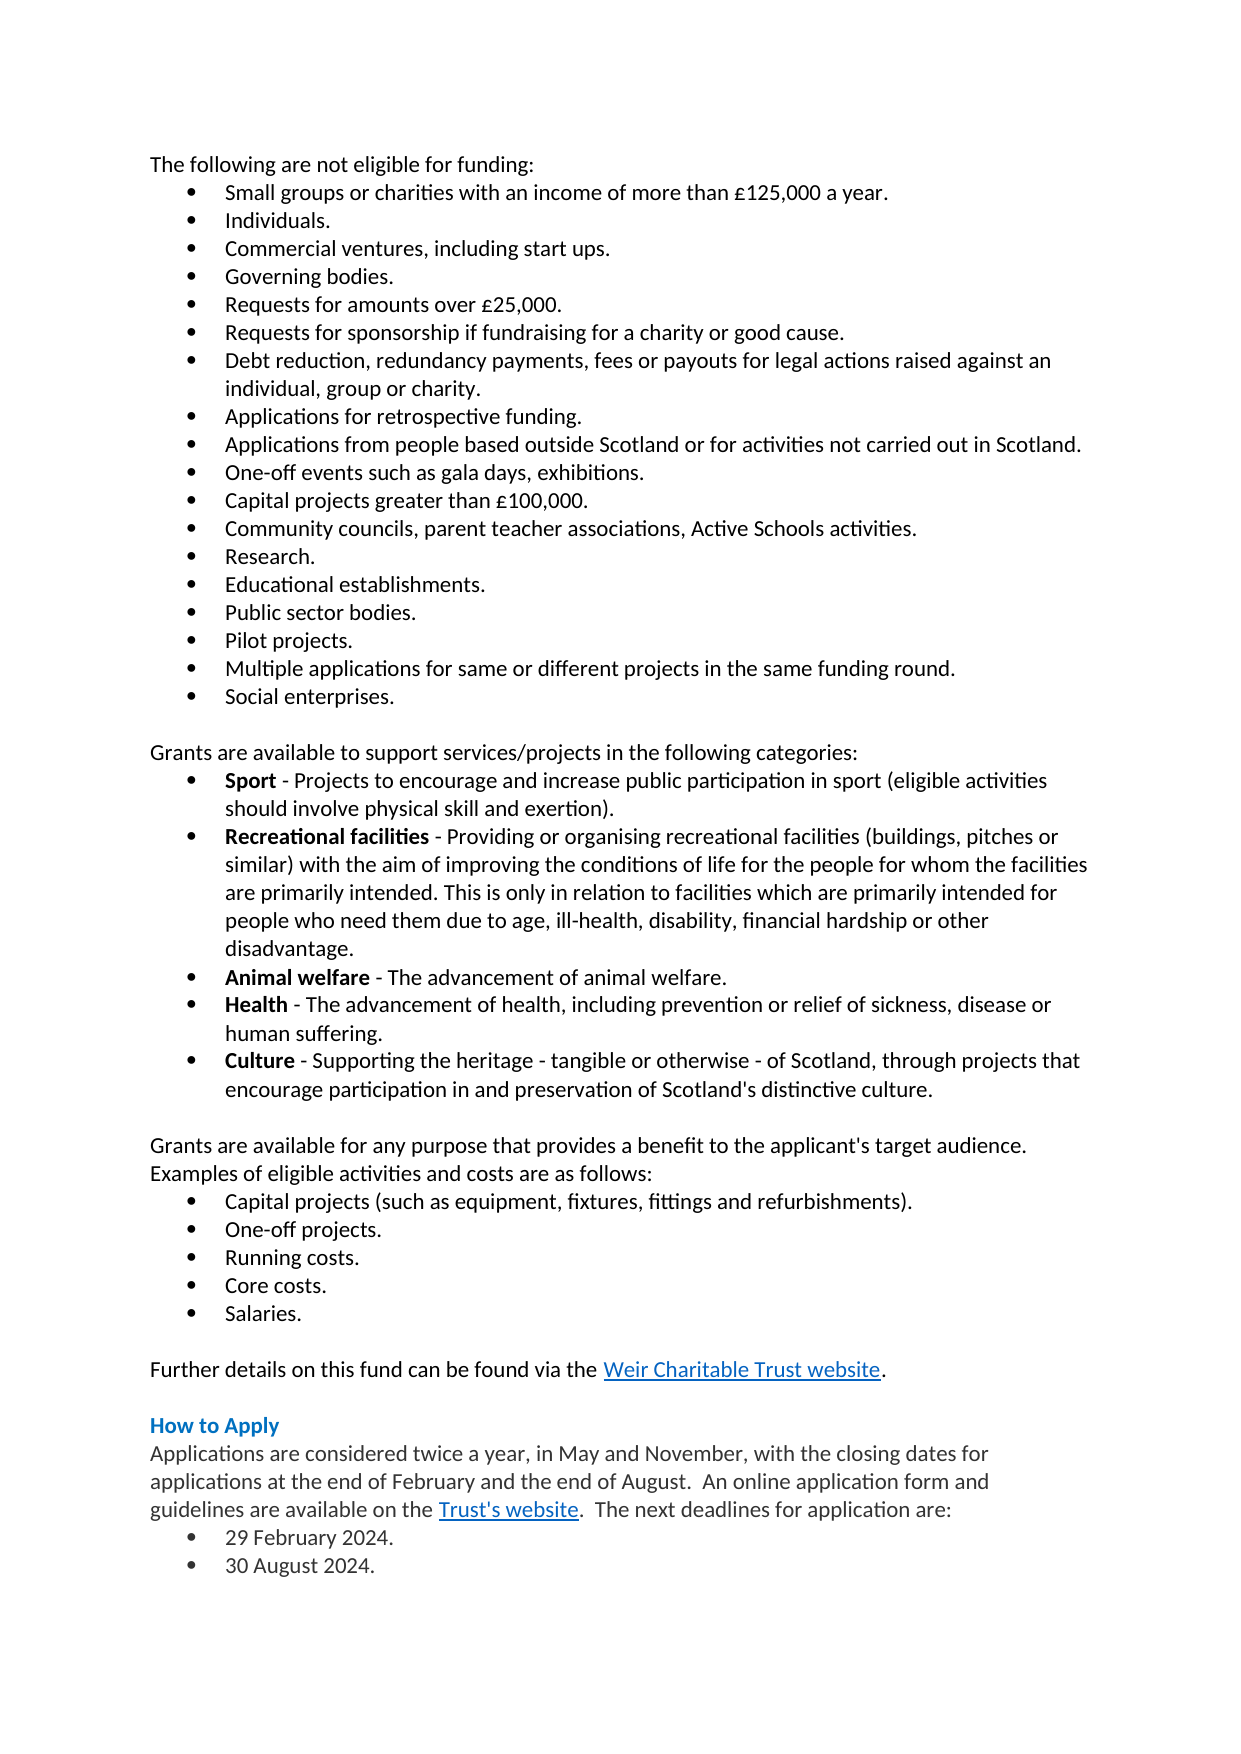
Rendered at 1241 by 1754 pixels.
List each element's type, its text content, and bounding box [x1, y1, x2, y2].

list Requests for sponsorship if fundraising for a charity or good cause. [187, 318, 1090, 346]
list Educational establishments. [187, 570, 1090, 598]
list Capital projects greater than £100,000. [187, 486, 1090, 514]
list Capital projects (such as equipment, fixtures, fittings and refurbishments). [187, 1187, 1090, 1215]
list One-off projects. [187, 1215, 1090, 1243]
list 29 February 2024. [187, 1523, 1090, 1551]
list Sport - Projects to encourage and increase public participation in sport (eligible activities should involve physical skill and exertion). [187, 766, 1090, 822]
list Social enterprises. [187, 682, 1090, 710]
list Health - The advancement of health, including prevention or relief of sickness, disease or human suffering. [187, 991, 1090, 1047]
text How to Apply [150, 1411, 1090, 1439]
text Grants are available to support services/projects in the following categories: [150, 738, 1090, 766]
list Governing bodies. [187, 262, 1090, 290]
list Debt reduction, redundancy payments, fees or payouts for legal actions raised against an individual, group or charity. [187, 346, 1090, 402]
list Salaries. [187, 1299, 1090, 1327]
list Recreational facilities - Providing or organising recreational facilities (buildings, pitches or similar) with the aim of improving the conditions of life for the people for whom the facilities are primarily intended. This is only in relation to facilities which are primarily intended for people who need them due to age, ill-health, disability, financial hardship or other disadvantage. [187, 822, 1090, 963]
list Core costs. [187, 1271, 1090, 1299]
list Applications for retrospective funding. [187, 402, 1090, 430]
text The following are not eligible for funding: [150, 150, 1090, 178]
text Applications are considered twice a year, in May and November, with the closing dates for applications at the end of February and the end of August. An online application form and guidelines are available on the Trust's website. The next deadlines for application are: [150, 1439, 1090, 1523]
list Research. [187, 542, 1090, 570]
list Small groups or charities with an income of more than £125,000 a year. [187, 178, 1090, 206]
list Community councils, parent teacher associations, Active Schools activities. [187, 514, 1090, 542]
list Running costs. [187, 1243, 1090, 1271]
list Pilot projects. [187, 626, 1090, 654]
list Requests for amounts over £25,000. [187, 290, 1090, 318]
list Multiple applications for same or different projects in the same funding round. [187, 654, 1090, 682]
list Culture - Supporting the heritage - tangible or otherwise - of Scotland, through projects that encourage participation in and preservation of Scotland's distinctive culture. [187, 1047, 1090, 1103]
list Public sector bodies. [187, 598, 1090, 626]
text Further details on this fund can be found via the Weir Charitable Trust website. [150, 1355, 1090, 1383]
list Individuals. [187, 206, 1090, 234]
list One-off events such as gala days, exhibitions. [187, 458, 1090, 486]
list Applications from people based outside Scotland or for activities not carried out in Scotland. [187, 430, 1090, 458]
list Commercial ventures, including start ups. [187, 234, 1090, 262]
list Animal welfare - The advancement of animal welfare. [187, 963, 1090, 991]
list 30 August 2024. [187, 1551, 1090, 1579]
text Grants are available for any purpose that provides a benefit to the applicant's target audience. Examples of eligible activities and costs are as follows: [150, 1131, 1090, 1187]
